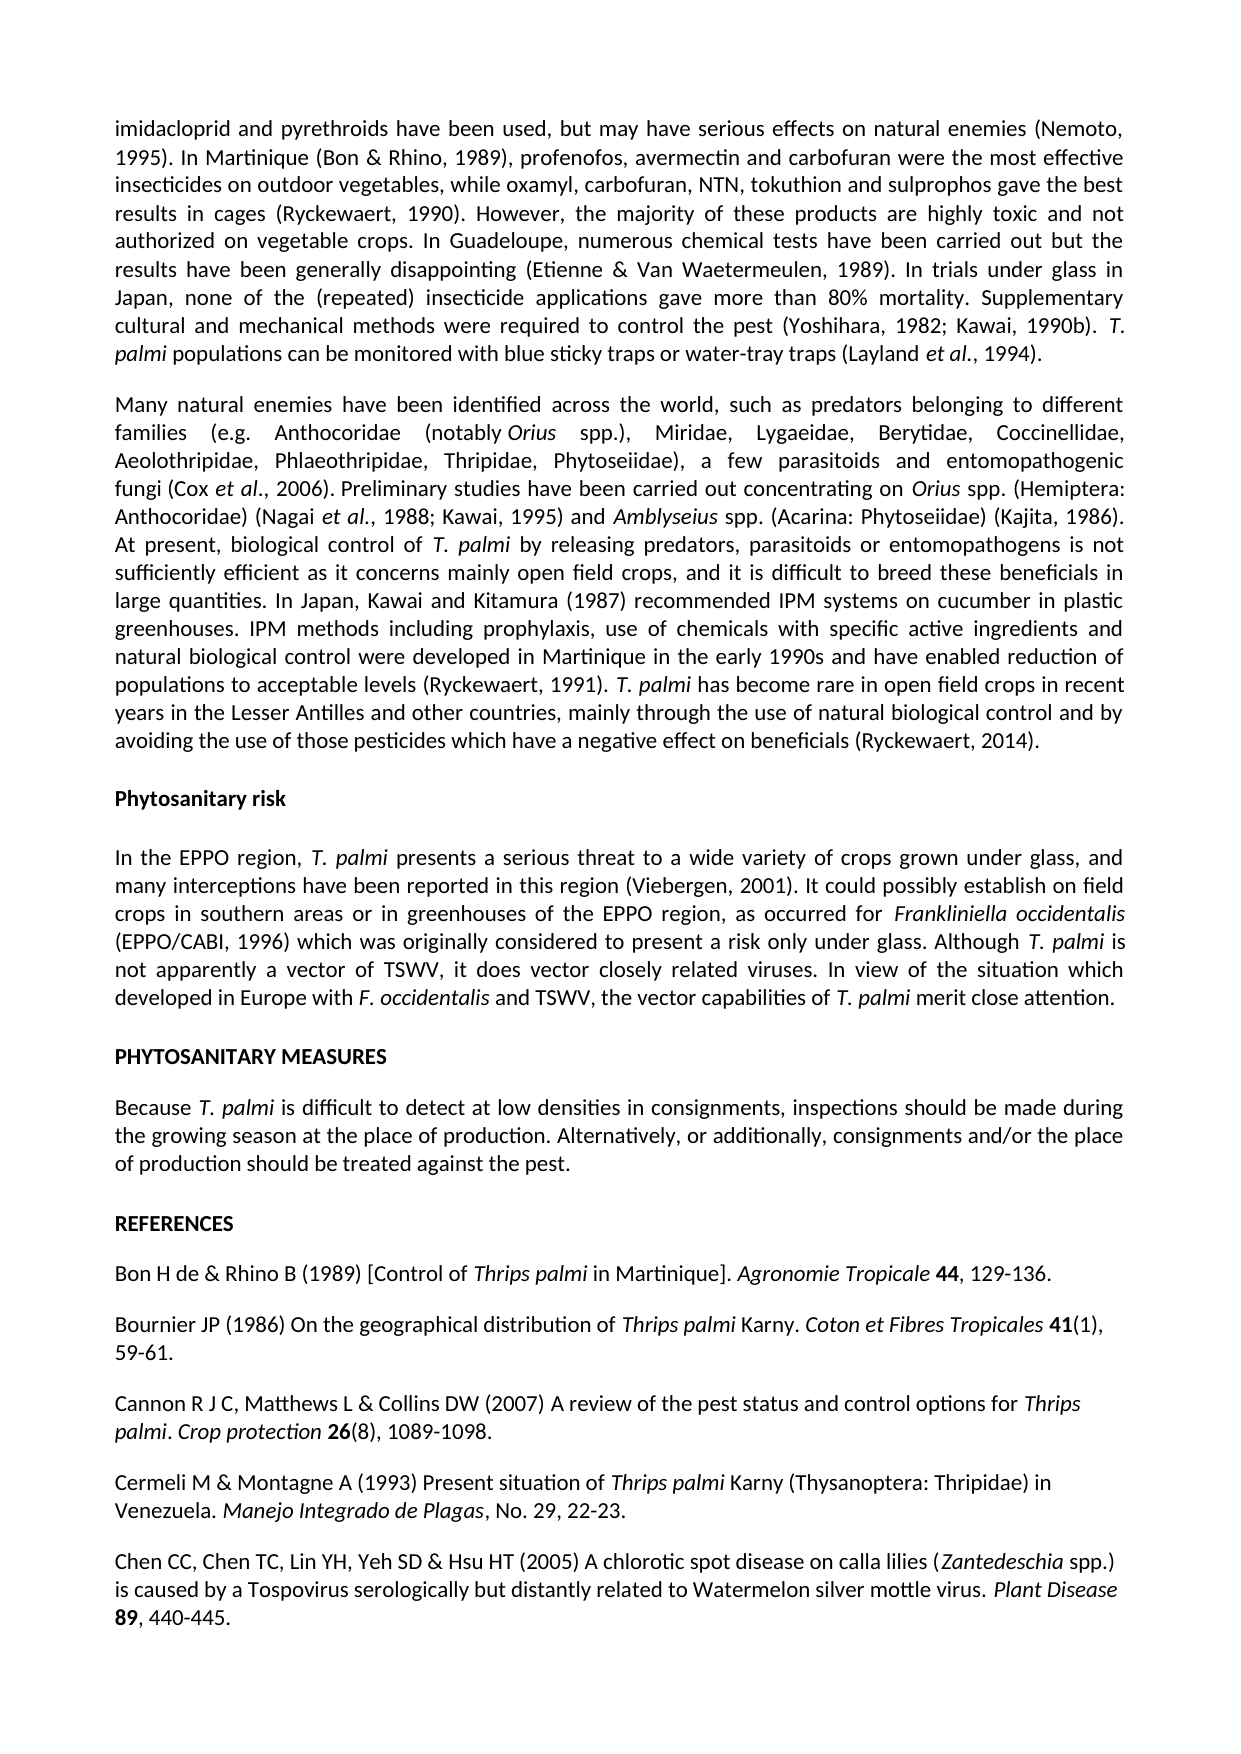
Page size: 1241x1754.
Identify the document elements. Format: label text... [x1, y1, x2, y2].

text PHYTOSANITARY MEASURES [114, 1042, 1126, 1070]
text In the EPPO region, T. palmi presents a serious threat to a wide variety of crops grown under glass, and many interceptions have been reported in this region (Viebergen, 2001). It could possibly establish on field crops in southern areas or in greenhouses of the EPPO region, as occurred for Frankliniella occidentalis (EPPO/CABI, 1996) which was originally considered to present a risk only under glass. Although T. palmi is not apparently a vector of TSWV, it does vector closely related viruses. In view of the situation which developed in Europe with F. occidentalis and TSWV, the vector capabilities of T. palmi merit close attention. [114, 843, 1126, 1011]
text Cermeli M & Montagne A (1993) Present situation of Thrips palmi Karny (Thysanoptera: Thripidae) in Venezuela. Manejo Integrado de Plagas, No. 29, 22-23. [114, 1468, 1126, 1524]
text Phytosanitary risk [114, 784, 1126, 812]
text Cannon R J C, Matthews L & Collins DW (2007) A review of the pest status and control options for Thrips palmi. Crop protection 26(8), 1089-1098. [114, 1389, 1126, 1446]
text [114, 114, 1126, 367]
text Because T. palmi is difficult to detect at low densities in consignments, inspections should be made during the growing season at the place of production. Alternatively, or additionally, consignments and/or the place of production should be treated against the pest. [114, 1093, 1126, 1177]
text Bournier JP (1986) On the geographical distribution of Thrips palmi Karny. Coton et Fibres Tropicales 41(1), 59-61. [114, 1311, 1126, 1367]
text REFERENCES [114, 1209, 1126, 1237]
text Bon H de & Rhino B (1989) [Control of Thrips palmi in Martinique]. Agronomie Tropicale 44, 129-136. [114, 1259, 1126, 1288]
text Chen CC, Chen TC, Lin YH, Yeh SD & Hsu HT (2005) A chlorotic spot disease on calla lilies (Zantedeschia spp.) is caused by a Tospovirus serologically but distantly related to Watermelon silver mottle virus. Plant Disease 89, 440-445. [114, 1547, 1126, 1631]
text Many natural enemies have been identified across the world, such as predators belonging to different families (e.g. Anthocoridae (notably Orius spp.), Miridae, Lygaeidae, Berytidae, Coccinellidae, Aeolothripidae, Phlaeothripidae, Thripidae, Phytoseiidae), a few parasitoids and entomopathogenic fungi (Cox et al., 2006). Preliminary studies have been carried out concentrating on Orius spp. (Hemiptera: Anthocoridae) (Nagai et al., 1988; Kawai, 1995) and Amblyseius spp. (Acarina: Phytoseiidae) (Kajita, 1986). At present, biological control of T. palmi by releasing predators, parasitoids or entomopathogens is not sufficiently efficient as it concerns mainly open field crops, and it is difficult to breed these beneficials in large quantities. In Japan, Kawai and Kitamura (1987) recommended IPM systems on cucumber in plastic greenhouses. IPM methods including prophylaxis, use of chemicals with specific active ingredients and natural biological control were developed in Martinique in the early 1990s and have enabled reduction of populations to acceptable levels (Ryckewaert, 1991). T. palmi has become rare in open field crops in recent years in the Lesser Antilles and other countries, mainly through the use of natural biological control and by avoiding the use of those pesticides which have a negative effect on beneficials (Ryckewaert, 2014). [114, 390, 1126, 754]
